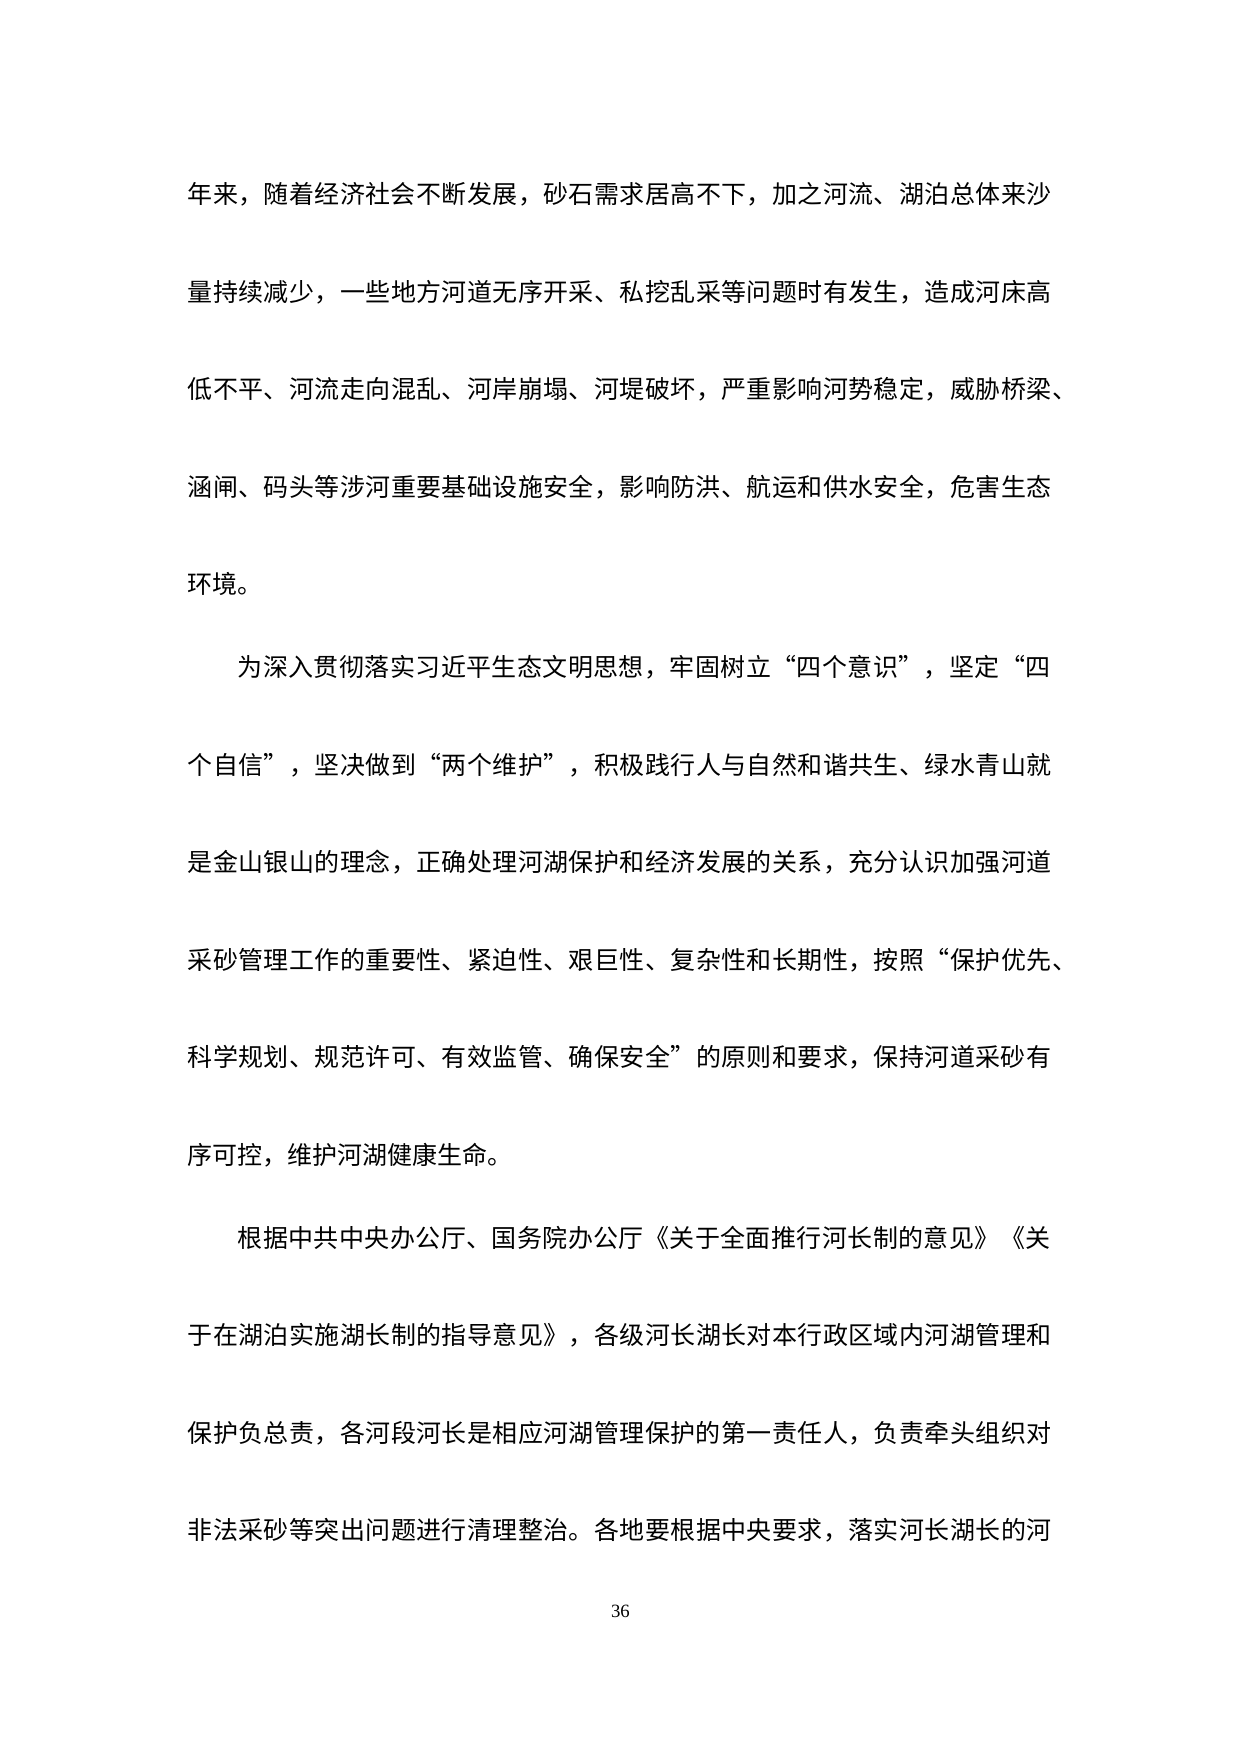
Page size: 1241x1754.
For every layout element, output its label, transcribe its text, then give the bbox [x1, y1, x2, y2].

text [187, 160, 1053, 615]
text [187, 1204, 1053, 1561]
text 为深入贯彻落实习近平生态文明思想，牢固树立“四个意识”，坚定“四个自信”，坚决做到“两个维护”，积极践行人与自然和谐共生、绿水青山就是金山银山的理念，正确处理河湖保护和经济发展的关系，充分认识加强河道采砂管理工作的重要性、紧迫性、艰巨性、复杂性和长期性，按照“保护优先、科学规划、规范许可、有效监管、确保安全”的原则和要求，保持河道采砂有序可控，维护河湖健康生命。 [187, 633, 1053, 1186]
